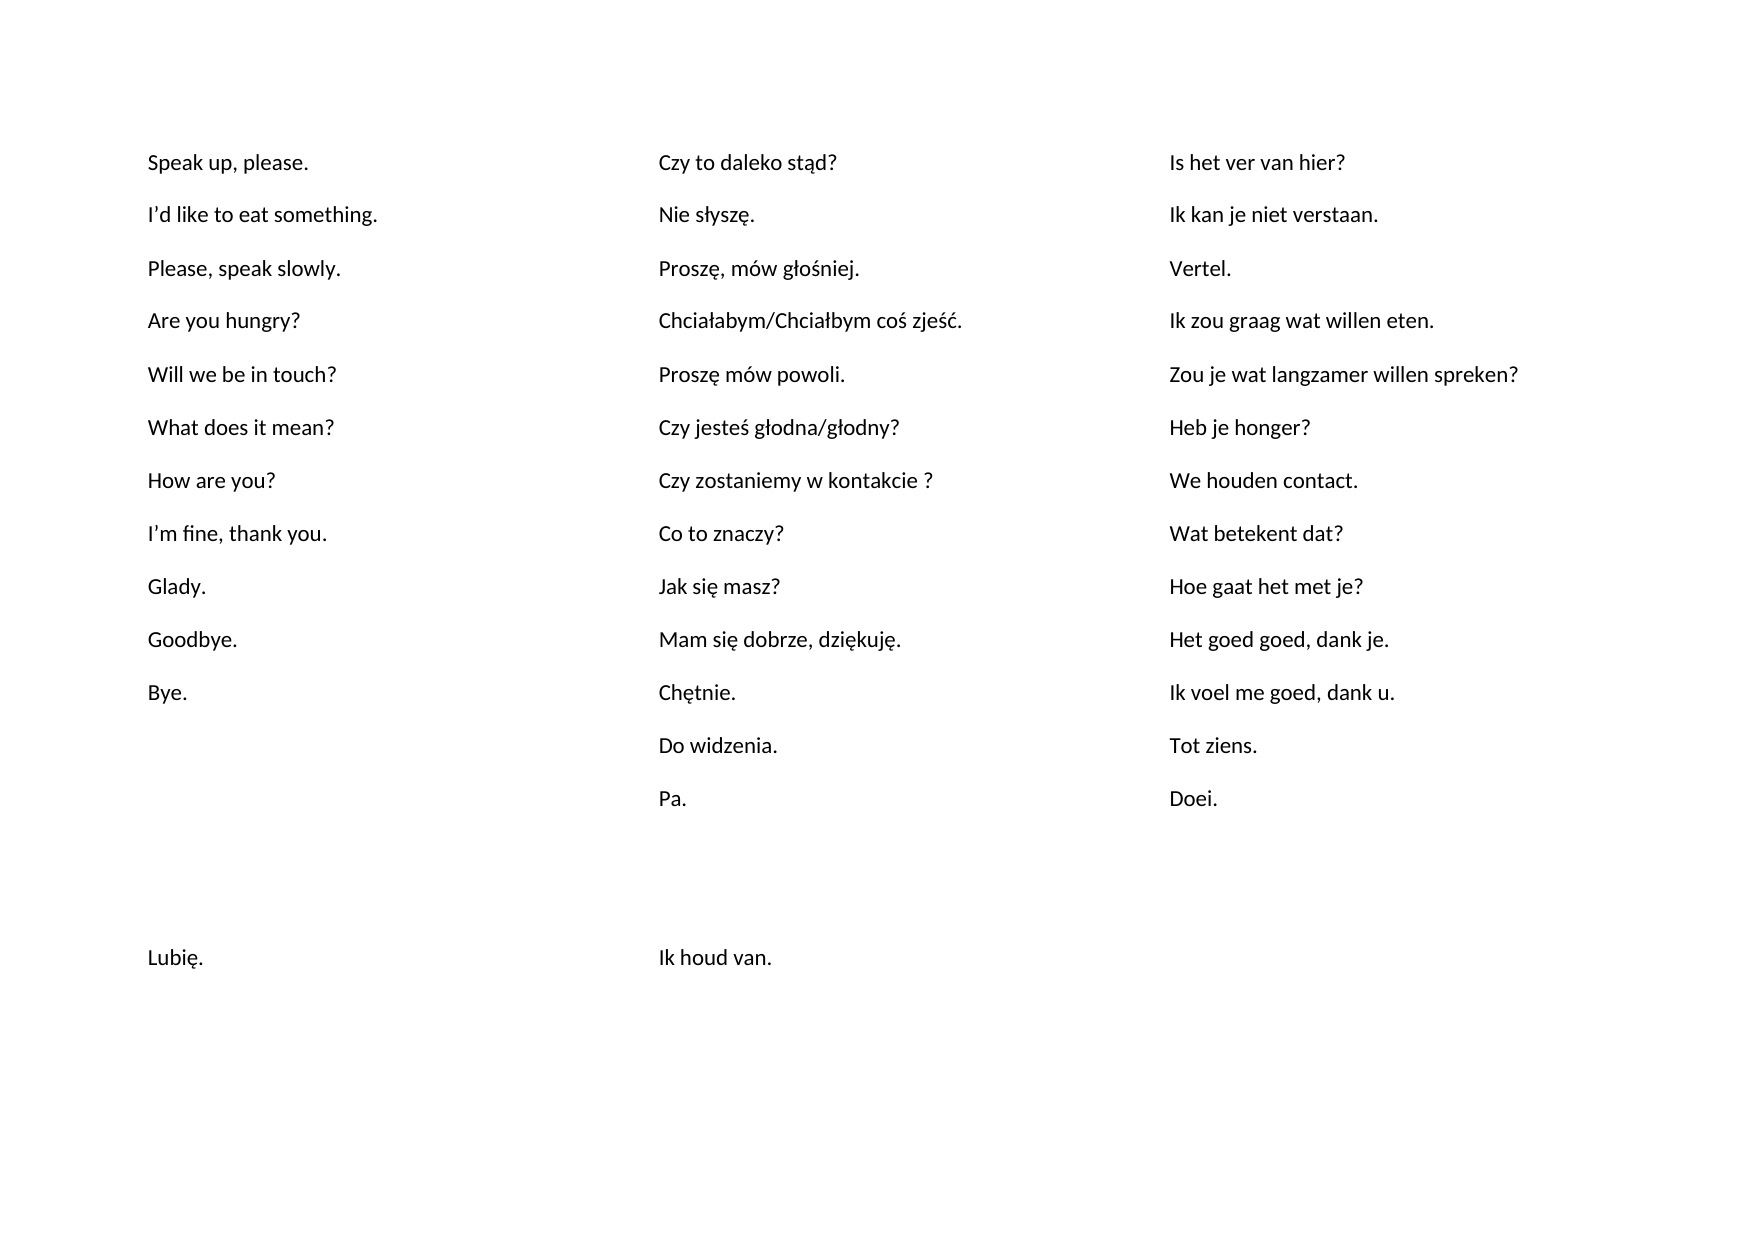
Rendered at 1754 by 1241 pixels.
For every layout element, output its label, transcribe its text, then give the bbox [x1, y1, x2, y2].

text Co to znaczy? [658, 519, 1096, 547]
text I’d like to eat something. [148, 201, 585, 229]
text How are you? [148, 466, 585, 494]
text Ik zou graag wat willen eten. [1169, 307, 1606, 335]
text Zou je wat langzamer willen spreken? [1169, 360, 1606, 388]
text Wat betekent dat? [1169, 519, 1606, 547]
text Is het ver van hier? [1169, 148, 1606, 176]
text Doei. [1169, 784, 1606, 812]
text Proszę mów powoli. [658, 360, 1096, 388]
text What does it mean? [148, 413, 585, 441]
text Please, speak slowly. [148, 254, 585, 282]
text Glady. [148, 572, 585, 600]
text Will we be in touch? [148, 360, 585, 388]
text Mam się dobrze, dziękuję. [658, 625, 1096, 653]
text Czy to daleko stąd? [658, 148, 1096, 176]
text Do widzenia. [658, 731, 1096, 759]
text Goodbye. [148, 625, 585, 653]
text Czy zostaniemy w kontakcie ? [658, 466, 1096, 494]
text Bye. [148, 678, 585, 706]
text Ik houd van. [658, 943, 1096, 971]
text Pa. [658, 784, 1096, 812]
text Proszę, mów głośniej. [658, 254, 1096, 282]
text Ik voel me goed, dank u. [1169, 678, 1606, 706]
text Nie słyszę. [658, 201, 1096, 229]
text I’m fine, thank you. [148, 519, 585, 547]
text Chciałabym/Chciałbym coś zjeść. [658, 307, 1096, 335]
text Czy jesteś głodna/głodny? [658, 413, 1096, 441]
text Het goed goed, dank je. [1169, 625, 1606, 653]
text Tot ziens. [1169, 731, 1606, 759]
text Vertel. [1169, 254, 1606, 282]
text Ik kan je niet verstaan. [1169, 201, 1606, 229]
text Chętnie. [658, 678, 1096, 706]
text Hoe gaat het met je? [1169, 572, 1606, 600]
text Jak się masz? [658, 572, 1096, 600]
text Lubię. [148, 943, 585, 971]
text We houden contact. [1169, 466, 1606, 494]
text Heb je honger? [1169, 413, 1606, 441]
text Speak up, please. [148, 148, 585, 176]
text Are you hungry? [148, 307, 585, 335]
